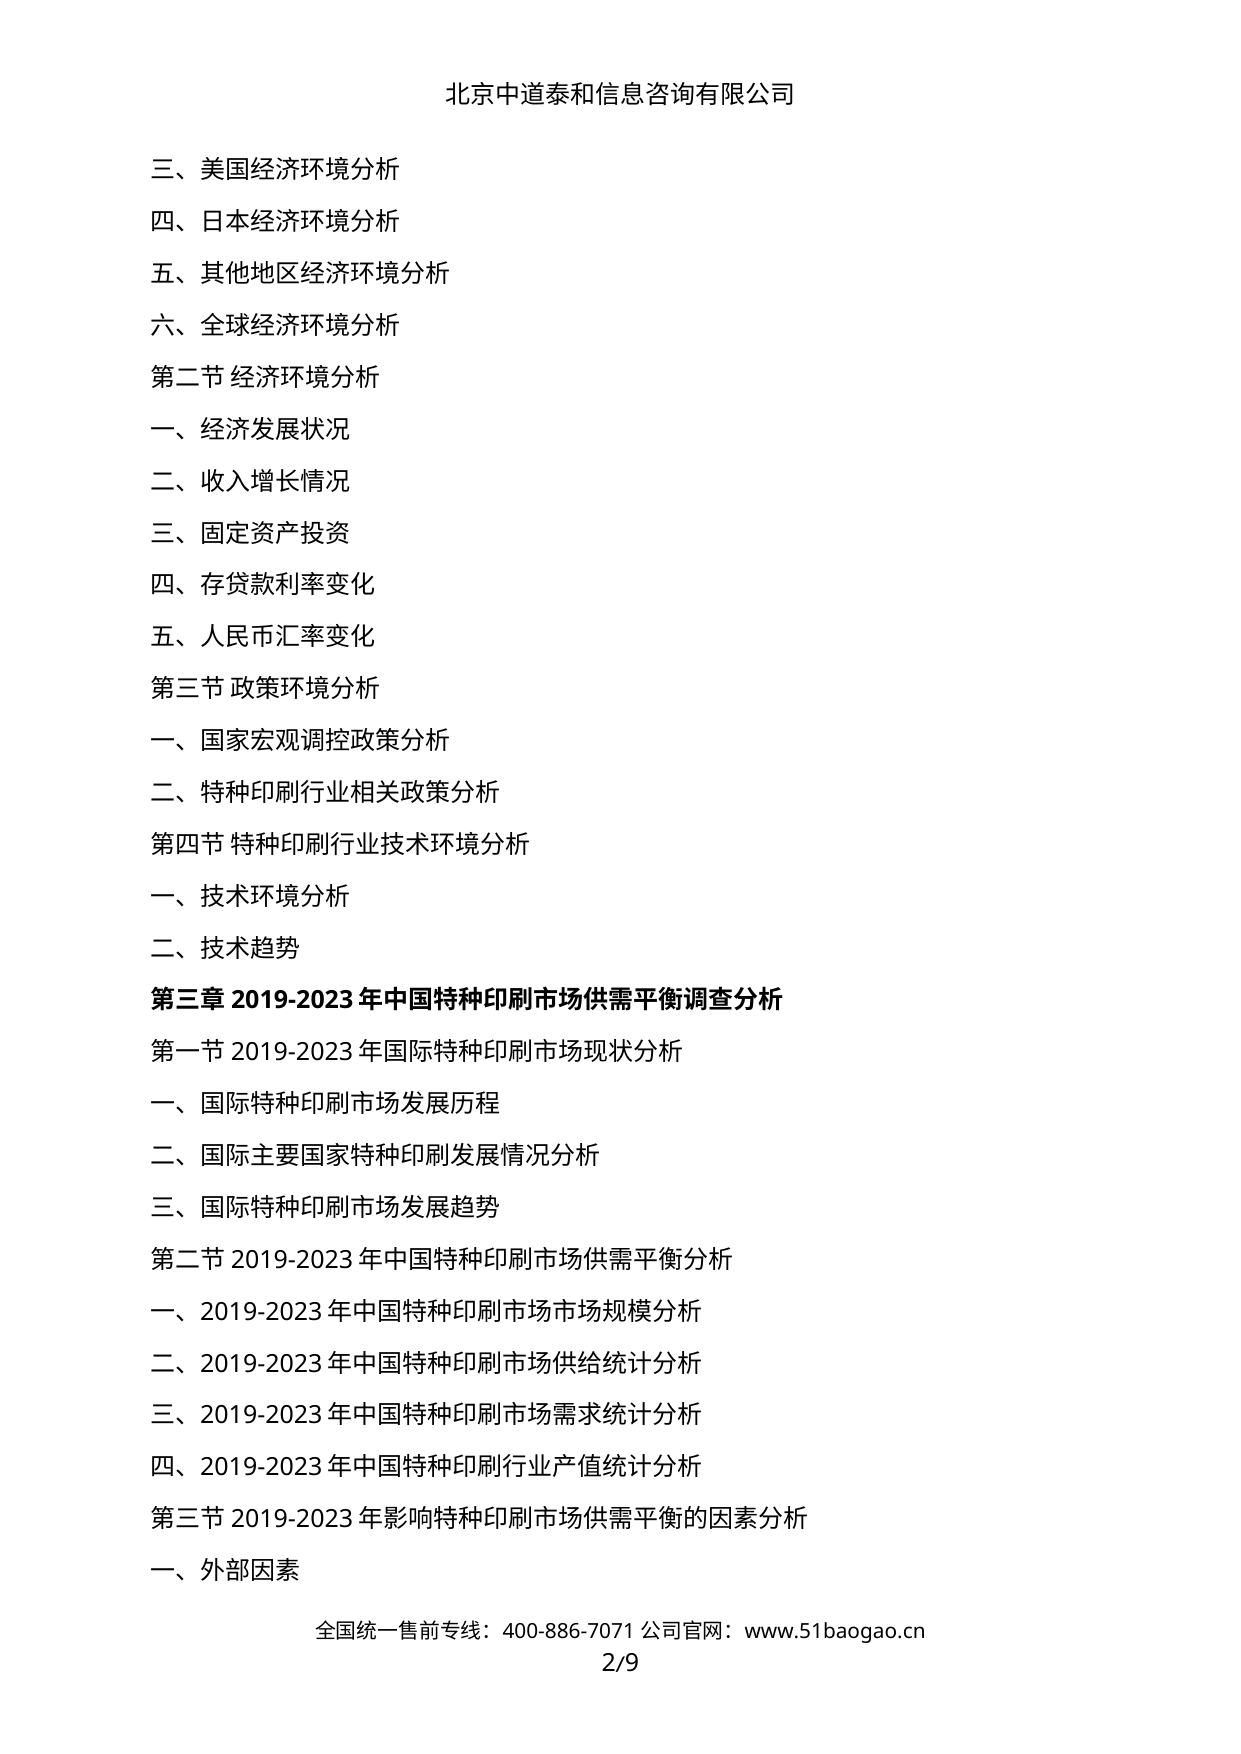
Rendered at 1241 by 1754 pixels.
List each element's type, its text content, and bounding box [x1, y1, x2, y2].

text 二、收入增长情况 [150, 461, 1090, 497]
text 一、技术环境分析 [150, 876, 1090, 912]
text 二、国际主要国家特种印刷发展情况分析 [150, 1136, 1090, 1172]
text 第二节 2019-2023年中国特种印刷市场供需平衡分析 [150, 1239, 1090, 1276]
text 二、技术趋势 [150, 928, 1090, 964]
text 二、特种印刷行业相关政策分析 [150, 772, 1090, 809]
text 第三节 政策环境分析 [150, 669, 1090, 705]
text 一、经济发展状况 [150, 409, 1090, 446]
text 第一节 2019-2023年国际特种印刷市场现状分析 [150, 1032, 1090, 1068]
text 二、2019-2023年中国特种印刷市场供给统计分析 [150, 1343, 1090, 1379]
text 五、人民币汇率变化 [150, 617, 1090, 653]
text 第二节 经济环境分析 [150, 357, 1090, 394]
text 第三章 2019-2023年中国特种印刷市场供需平衡调查分析 [150, 980, 1090, 1016]
text 六、全球经济环境分析 [150, 306, 1090, 342]
text 三、2019-2023年中国特种印刷市场需求统计分析 [150, 1395, 1090, 1431]
text 三、国际特种印刷市场发展趋势 [150, 1187, 1090, 1224]
text 三、美国经济环境分析 [150, 150, 1090, 186]
text 一、2019-2023年中国特种印刷市场市场规模分析 [150, 1291, 1090, 1327]
text 一、外部因素 [150, 1551, 1090, 1587]
text 第四节 特种印刷行业技术环境分析 [150, 824, 1090, 861]
text 一、国家宏观调控政策分析 [150, 721, 1090, 757]
text 第三节 2019-2023年影响特种印刷市场供需平衡的因素分析 [150, 1499, 1090, 1535]
text 三、固定资产投资 [150, 513, 1090, 549]
text 一、国际特种印刷市场发展历程 [150, 1084, 1090, 1120]
text 五、其他地区经济环境分析 [150, 254, 1090, 290]
text 四、存贷款利率变化 [150, 565, 1090, 601]
text 四、2019-2023年中国特种印刷行业产值统计分析 [150, 1447, 1090, 1483]
text 四、日本经济环境分析 [150, 202, 1090, 238]
